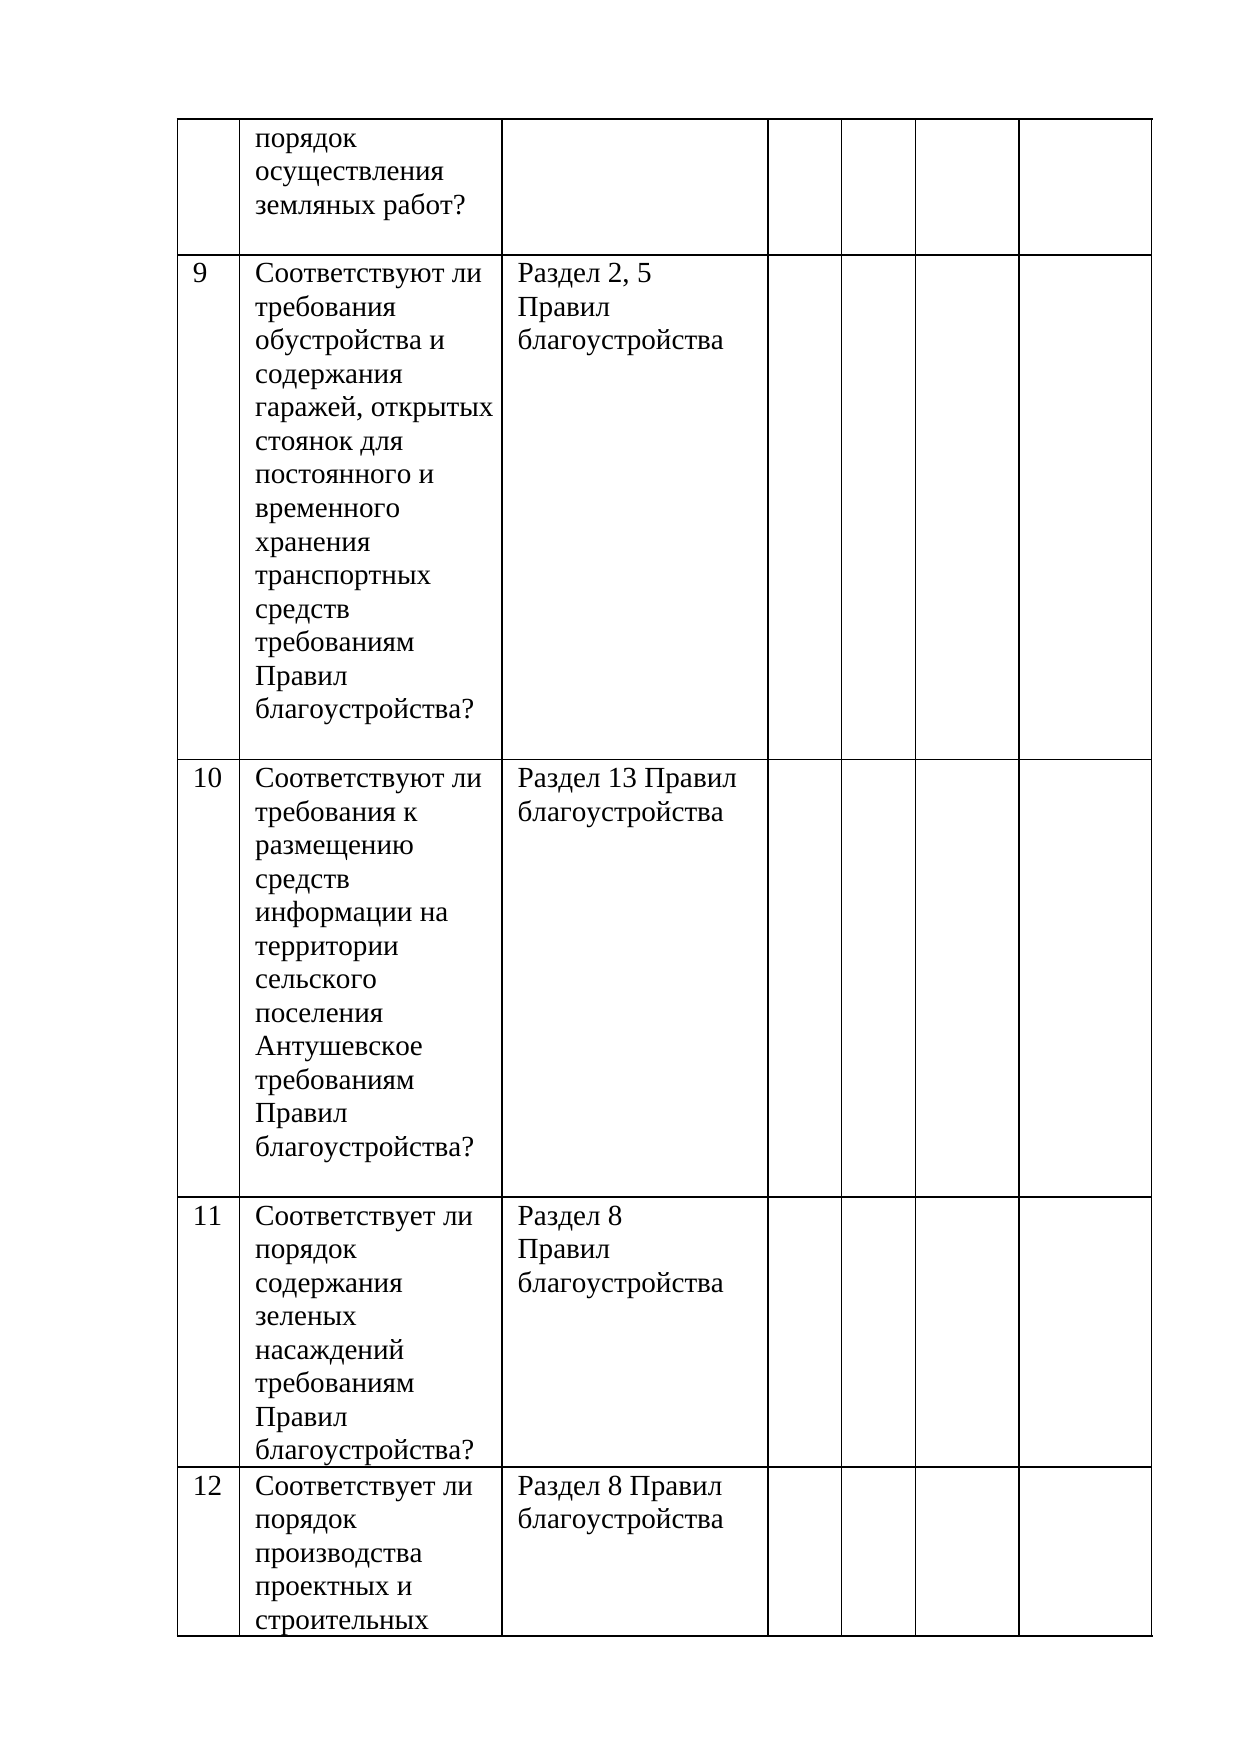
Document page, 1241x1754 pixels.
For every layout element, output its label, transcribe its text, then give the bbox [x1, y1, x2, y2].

table_cell Раздел 13 Правил благоустройства [503, 760, 767, 1196]
table_cell [769, 760, 841, 1196]
table_cell Соответствуют ли требования обустройства и содержания гаражей, открытых стоянок для постоянного и временного хранения транспортных средств требованиям Правил благоустройства? [240, 256, 501, 758]
table_cell [1020, 1468, 1151, 1635]
table_cell [916, 1468, 1018, 1635]
table_cell Соответствуют ли требования к размещению средств информации на территории сельского поселения Антушевское требованиям Правил благоустройства? [240, 760, 501, 1196]
table_cell [842, 256, 915, 758]
table_cell [842, 760, 915, 1196]
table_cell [240, 120, 501, 254]
table_cell [842, 120, 915, 254]
table_cell [916, 256, 1018, 758]
table_cell [1020, 120, 1151, 254]
table_cell [1020, 1198, 1151, 1466]
table_cell Раздел 2, 5 Правил благоустройства [503, 256, 767, 758]
table_cell 11 [178, 1198, 239, 1466]
table_cell [769, 256, 841, 758]
table_cell 9 [178, 256, 239, 758]
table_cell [240, 1468, 501, 1635]
table_cell 12 [178, 1468, 239, 1635]
table_cell [1020, 256, 1151, 758]
table_cell [842, 1468, 915, 1635]
table_cell 8 [178, 120, 239, 254]
table_cell [769, 1468, 841, 1635]
table_cell [916, 1198, 1018, 1466]
table_cell 10 [178, 760, 239, 1196]
table_cell [916, 760, 1018, 1196]
table_cell Соответствует ли порядок содержания зеленых насаждений требованиям Правил благоустройства? [240, 1198, 501, 1466]
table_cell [503, 1468, 767, 1635]
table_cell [503, 120, 767, 254]
table_cell [769, 1198, 841, 1466]
table_cell [769, 120, 841, 254]
table_cell [842, 1198, 915, 1466]
table_cell [1020, 760, 1151, 1196]
table_cell [916, 120, 1018, 254]
table_cell Раздел 8 Правил благоустройства [503, 1198, 767, 1466]
